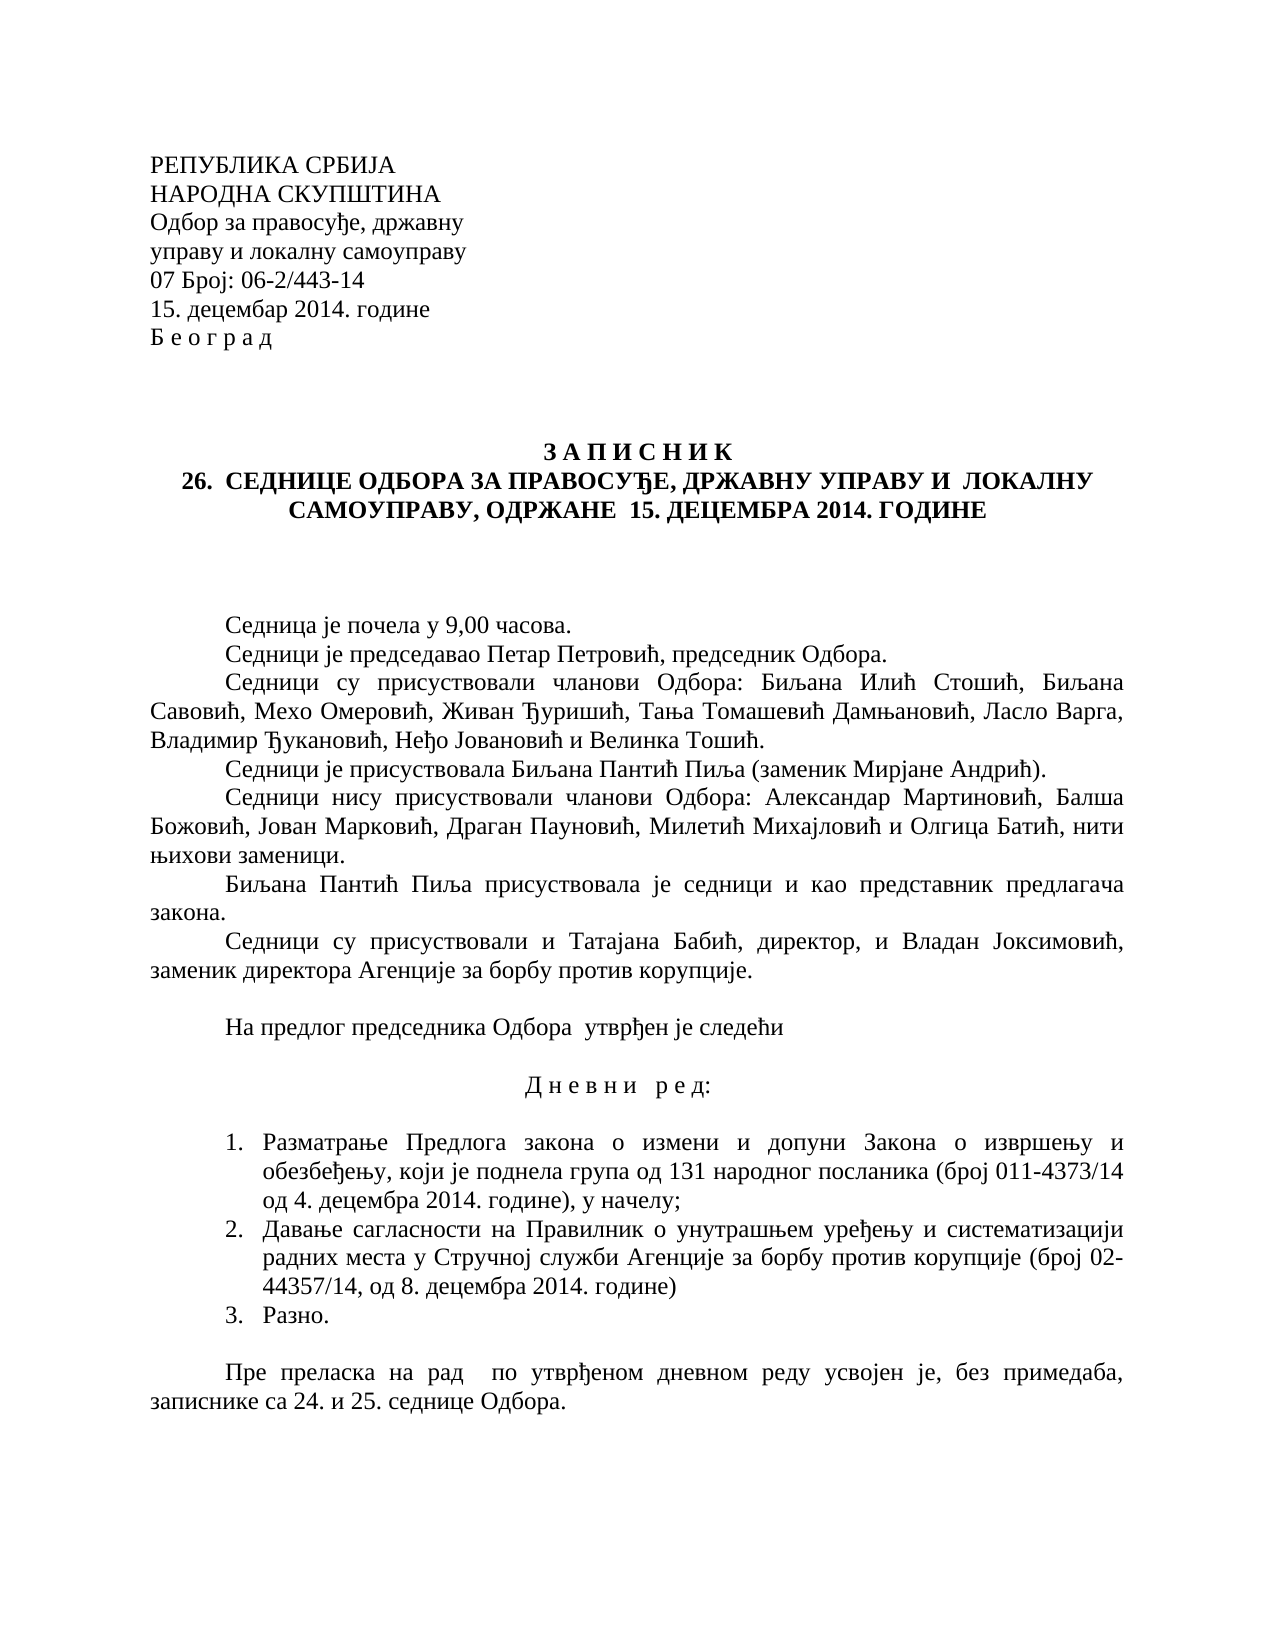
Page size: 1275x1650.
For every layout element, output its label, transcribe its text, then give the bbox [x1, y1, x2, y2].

text Биљана Пантић Пиља присуствовала је седници и као представник предлагача закона. [150, 869, 1125, 926]
text НАРОДНА СКУПШТИНА [150, 179, 1125, 207]
text Пре преласка на рад по утврђеном дневном реду усвојен је, без примедаба, записнике са 24. и 25. седнице Одбора. [150, 1357, 1125, 1415]
text управу и локалну самоуправу [150, 236, 1125, 265]
list Разно. [225, 1300, 1125, 1329]
text Седници су присуствовали и Татајана Бабић, директор, и Владан Јоксимовић, заменик директора Агенције за борбу против корупције. [150, 926, 1125, 984]
text Седници је председавао Петар Петровић, председник Одбора. [150, 639, 1125, 667]
text Седница је почела у 9,00 часова. [150, 610, 1125, 639]
text На предлог председника Одбора утврђен је следећи [150, 1012, 1125, 1041]
text 07 Број: 06-2/443-14 [150, 265, 1125, 294]
text Седници су присуствовали чланови Одбора: Биљана Илић Стошић, Биљана Савовић, Мехо Омеровић, Живан Ђуришић, Тања Томашевић Дамњановић, Ласло Варга, Владимир Ђукановић, Неђо Јовановић и Велинка Тошић. [150, 667, 1125, 754]
text Б е о г р а д [150, 322, 1125, 351]
text САМОУПРАВУ, ОДРЖАНЕ 15. ДЕЦЕМБРА 2014. ГОДИНЕ [150, 495, 1125, 524]
text 26. СЕДНИЦЕ ОДБОРА ЗА ПРАВОСУЂЕ, ДРЖАВНУ УПРАВУ И ЛОКАЛНУ [150, 466, 1125, 495]
text Д н е в н и р е д: [150, 1070, 1125, 1099]
list Разматрање Предлога закона о измени и допуни Закона о извршењу и обезбеђењу, који је поднела група од 131 народног посланика (број 011-4373/14 од 4. децембра 2014. године), у начелу; [225, 1127, 1125, 1214]
text Седници је присуствовала Биљана Пантић Пиља (заменик Мирјане Андрић). [150, 754, 1125, 782]
list Давање сагласности на Правилник о унутрашњем уређењу и систематизацији радних места у Стручној служби Агенције за борбу против корупције (број 02-44357/14, од 8. децембра 2014. године) [225, 1214, 1125, 1300]
text 15. децембар 2014. године [150, 294, 1125, 322]
text Одбор за правосуђе, државну [150, 207, 1125, 236]
text РЕПУБЛИКА СРБИЈА [150, 150, 1125, 179]
text Седници нису присуствовали чланови Одбора: Александар Мартиновић, Балша Божовић, Јован Марковић, Драган Пауновић, Милетић Михајловић и Олгица Батић, нити њихови заменици. [150, 782, 1125, 869]
text З А П И С Н И К [150, 437, 1125, 466]
